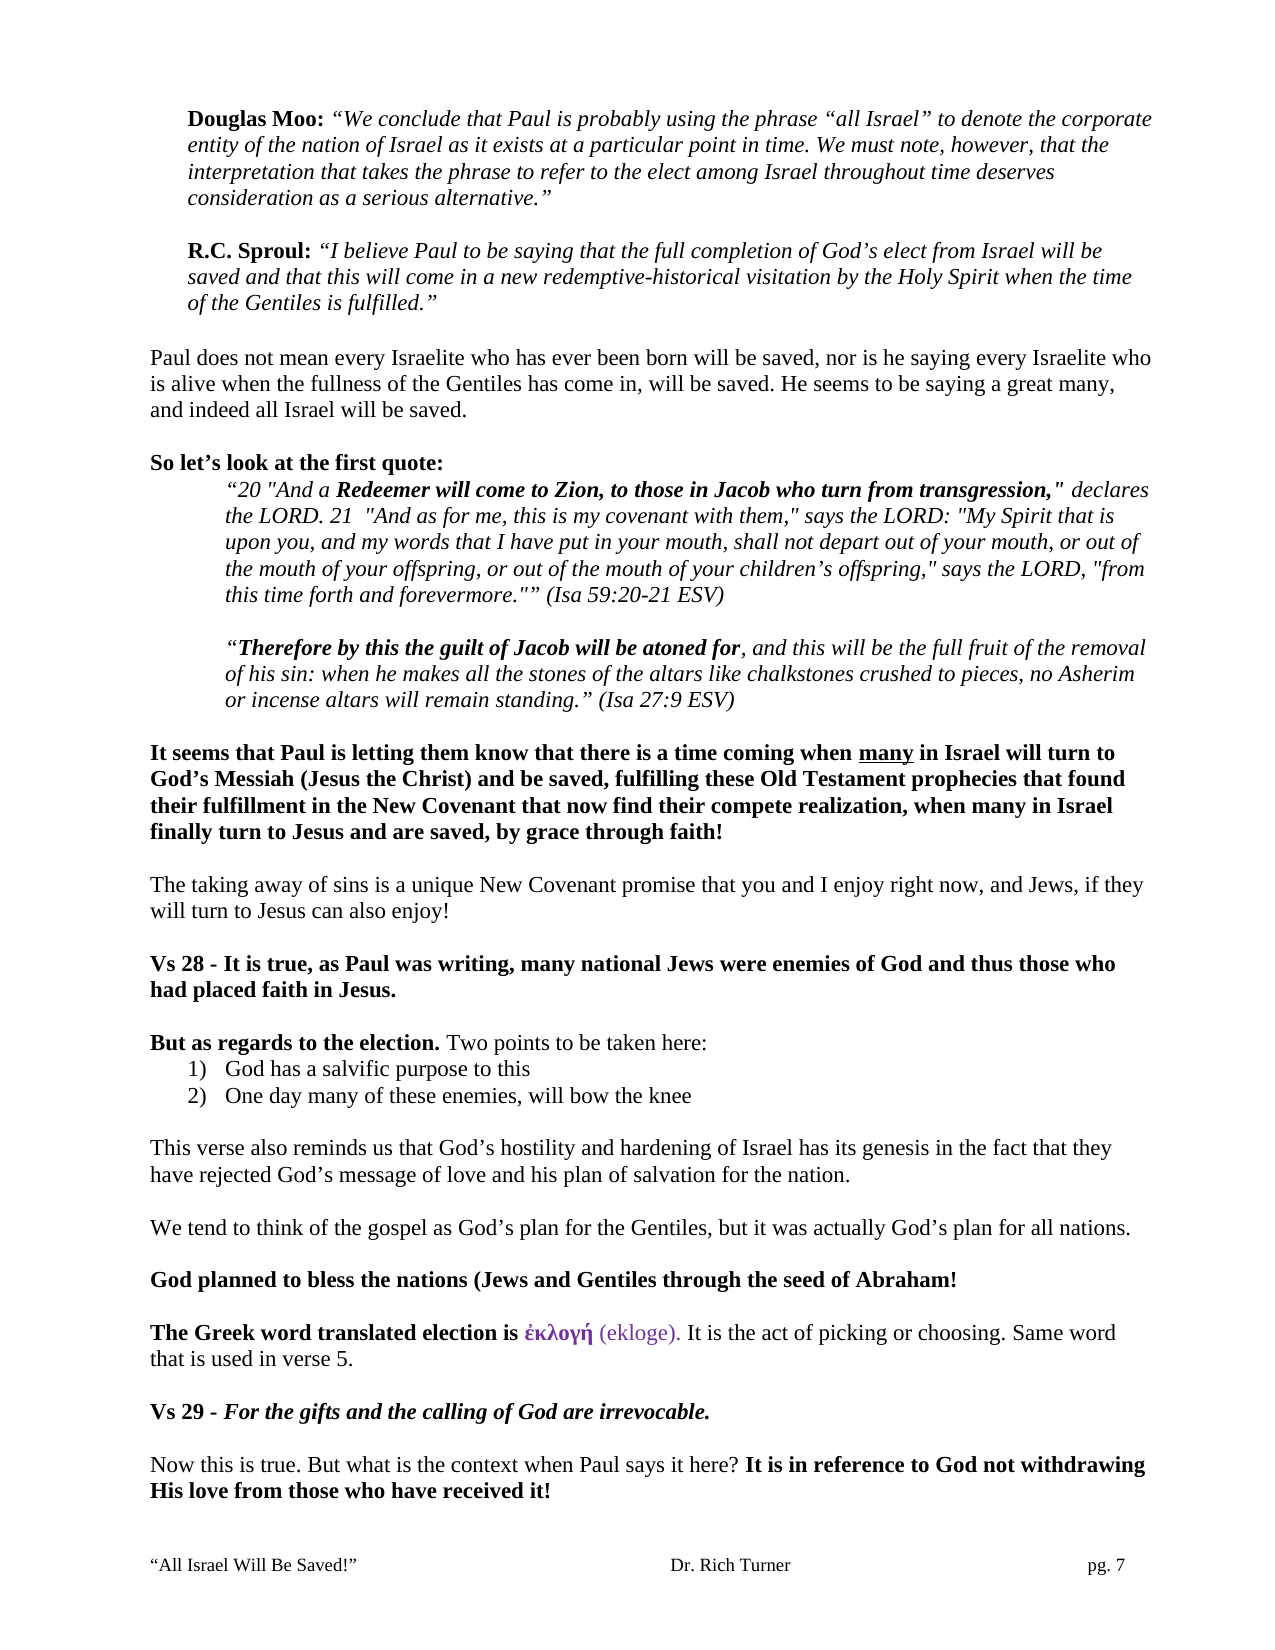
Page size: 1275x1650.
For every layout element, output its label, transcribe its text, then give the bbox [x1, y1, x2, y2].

text Now this is true. But what is the context when Paul says it here? It is in reference to God not withdrawing His love from those who have received it! [150, 1451, 1155, 1503]
list God has a salvific purpose to this [187, 1055, 1155, 1082]
text But as regards to the election. Two points to be taken here: [150, 1029, 1155, 1055]
text Vs 28 - It is true, as Paul was writing, many national Jews were enemies of God and thus those who had placed faith in Jesus. [150, 950, 1155, 1003]
list One day many of these enemies, will bow the knee [187, 1082, 1155, 1108]
text The taking away of sins is a unique New Covenant promise that you and I enjoy right now, and Jews, if they will turn to Jesus can also enjoy! [150, 871, 1155, 924]
text We tend to think of the gospel as God’s plan for the Gentiles, but it was actually God’s plan for all nations. [150, 1213, 1155, 1240]
text Vs 29 - For the gifts and the calling of God are irrevocable. [150, 1398, 1155, 1424]
text “Therefore by this the guilt of Jacob will be atoned for, and this will be the full fruit of the removal of his sin: when he makes all the stones of the altars like chalkstones crushed to pieces, no Asherim or incense altars will remain standing.” (Isa 27:9 ESV) [225, 634, 1155, 713]
text The Greek word translated election is ἐκλογή (ekloge). It is the act of picking or choosing. Same word that is used in verse 5. [150, 1319, 1155, 1372]
text “20 "And a Redeemer will come to Zion, to those in Jacob who turn from transgression," declares the LORD. 21 "And as for me, this is my covenant with them," says the LORD: "My Spirit that is upon you, and my words that I have put in your mouth, shall not depart out of your mouth, or out of the mouth of your offspring, or out of the mouth of your children’s offspring," says the LORD, "from this time forth and forevermore."” (Isa 59:20-21 ESV) [225, 476, 1155, 607]
text R.C. Sproul: “I believe Paul to be saying that the full completion of God’s elect from Israel will be saved and that this will come in a new redemptive-historical visitation by the Holy Spirit when the time of the Gentiles is fulfilled.” [187, 237, 1155, 316]
text God planned to bless the nations (Jews and Gentiles through the seed of Abraham! [150, 1266, 1155, 1293]
text So let’s look at the first quote: [150, 449, 1155, 476]
text This verse also reminds us that God’s hostility and hardening of Israel has its genesis in the fact that they have rejected God’s message of love and his plan of salvation for the nation. [150, 1134, 1155, 1187]
text Paul does not mean every Israelite who has ever been born will be saved, nor is he saying every Israelite who is alive when the fullness of the Gentiles has come in, will be saved. He seems to be saying a great many, and indeed all Israel will be saved. [150, 344, 1155, 423]
text It seems that Paul is letting them know that there is a time coming when many in Israel will turn to God’s Messiah (Jesus the Christ) and be saved, fulfilling these Old Testament prophecies that found their fulfillment in the New Covenant that now find their compete realization, when many in Israel finally turn to Jesus and are saved, by grace through faith! [150, 739, 1155, 844]
text Douglas Moo: “We conclude that Paul is probably using the phrase “all Israel” to denote the corporate entity of the nation of Israel as it exists at a particular point in time. We must note, however, that the interpretation that takes the phrase to refer to the elect among Israel throughout time deserves consideration as a serious alternative.” [187, 105, 1155, 210]
